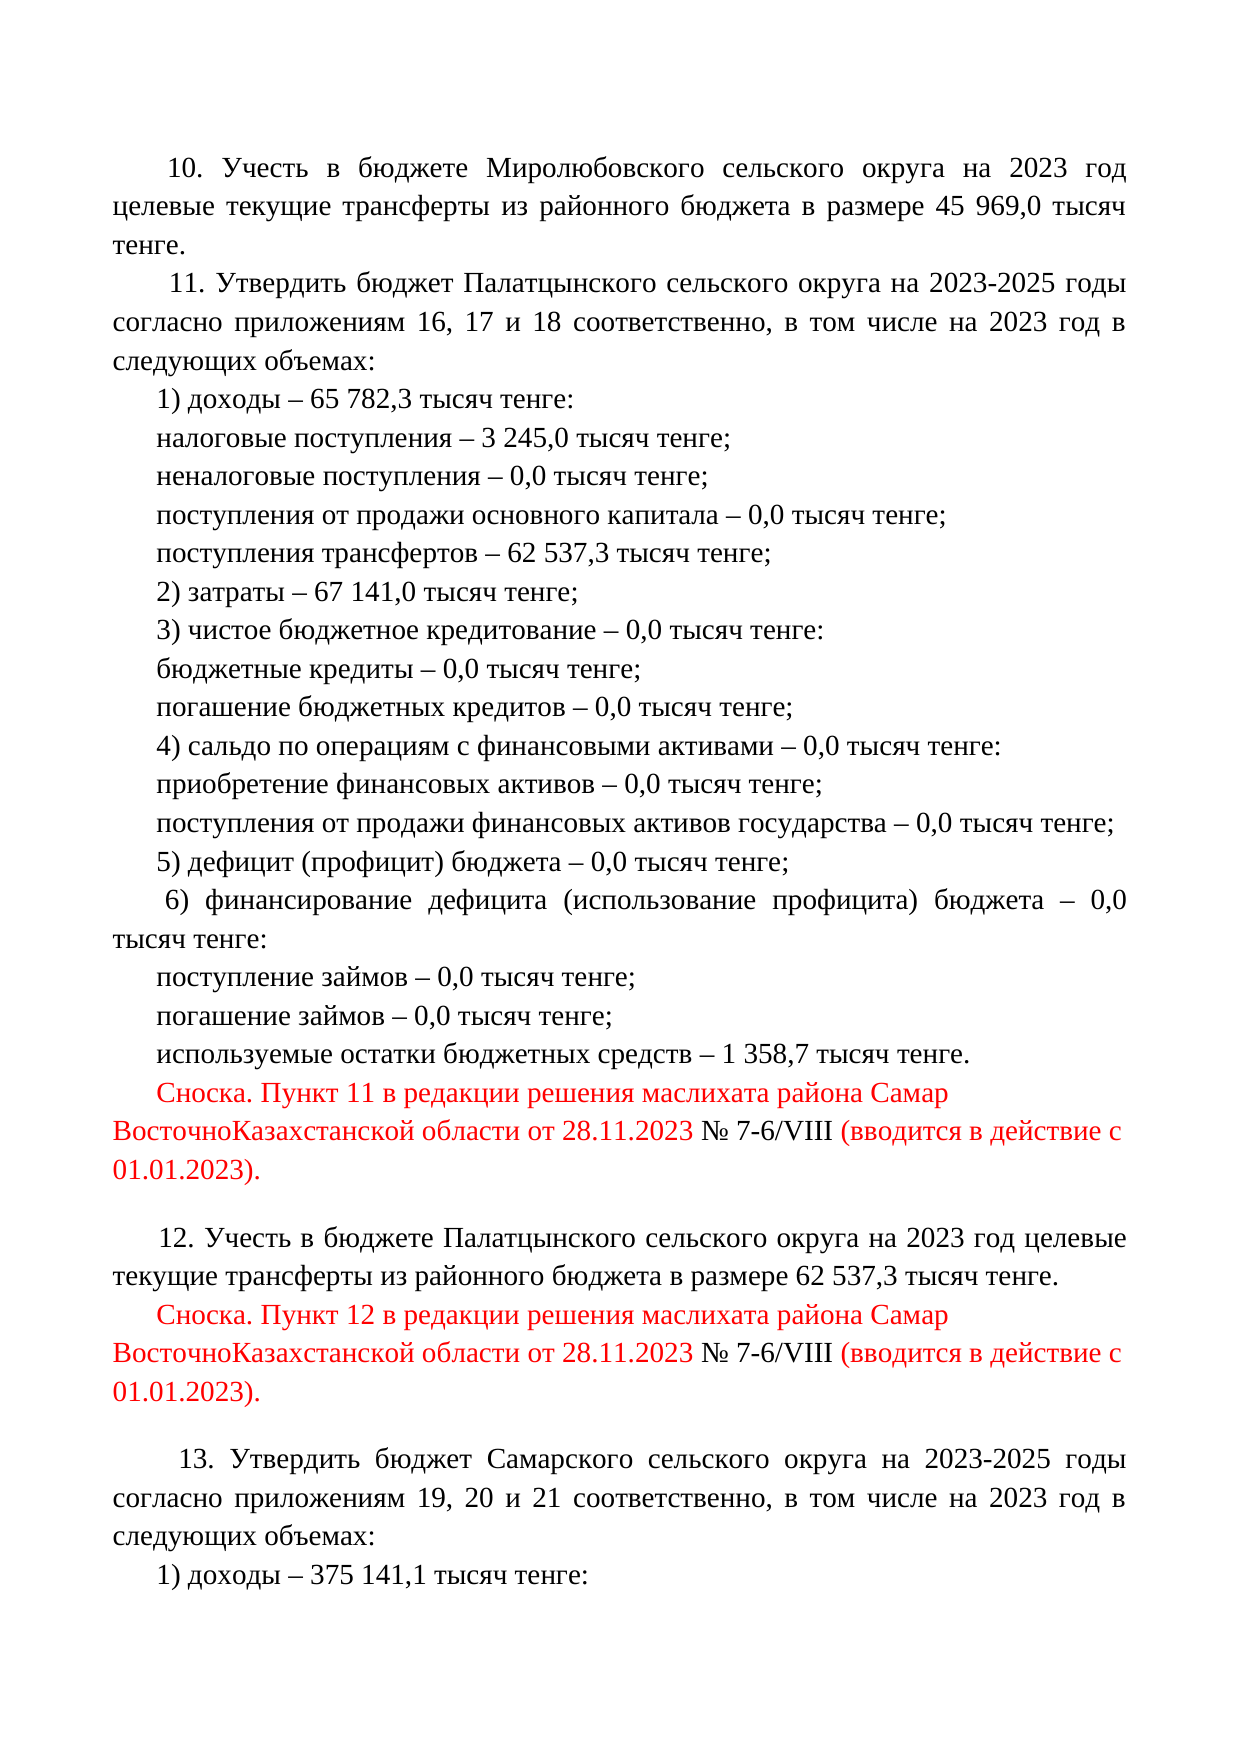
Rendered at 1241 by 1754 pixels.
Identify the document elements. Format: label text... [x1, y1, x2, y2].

text погашение бюджетных кредитов – 0,0 тысяч тенге; [112, 689, 1128, 723]
text 11. Утвердить бюджет Палатцынского сельского округа на 2023-2025 годы согласно приложениям 16, 17 и 18 соответственно, в том числе на 2023 год в следующих объемах: [112, 266, 1128, 376]
text 1) доходы – 65 782,3 тысяч тенге: [112, 381, 1128, 415]
text 3) чистое бюджетное кредитование – 0,0 тысяч тенге: [112, 612, 1128, 646]
text поступление займов – 0,0 тысяч тенге; [112, 959, 1128, 993]
text 2) затраты – 67 141,0 тысяч тенге; [112, 574, 1128, 607]
text приобретение финансовых активов – 0,0 тысяч тенге; [112, 767, 1128, 800]
text поступления от продажи основного капитала – 0,0 тысяч тенге; [112, 497, 1128, 530]
text налоговые поступления – 3 245,0 тысяч тенге; [112, 420, 1128, 453]
text поступления трансфертов – 62 537,3 тысяч тенге; [112, 535, 1128, 569]
text 5) дефицит (профицит) бюджета – 0,0 тысяч тенге; [112, 844, 1128, 877]
text Сноска. Пункт 11 в редакции решения маслихата района Самар ВосточноКазахстанской области от 28.11.2023 № 7-6/VIII (вводится в действие с 01.01.2023). [112, 1075, 1128, 1216]
text 1) доходы – 375 141,1 тысяч тенге: [112, 1557, 1128, 1591]
text 13. Утвердить бюджет Самарского сельского округа на 2023-2025 годы согласно приложениям 19, 20 и 21 соответственно, в том числе на 2023 год в следующих объемах: [112, 1441, 1128, 1552]
text бюджетные кредиты – 0,0 тысяч тенге; [112, 651, 1128, 684]
text 4) сальдо по операциям с финансовыми активами – 0,0 тысяч тенге: [112, 728, 1128, 762]
text погашение займов – 0,0 тысяч тенге; [112, 998, 1128, 1031]
text 12. Учесть в бюджете Палатцынского сельского округа на 2023 год целевые текущие трансферты из районного бюджета в размере 62 537,3 тысяч тенге. [112, 1220, 1128, 1292]
text Сноска. Пункт 12 в редакции решения маслихата района Самар ВосточноКазахстанской области от 28.11.2023 № 7-6/VIII (вводится в действие с 01.01.2023). [112, 1297, 1128, 1438]
text используемые остатки бюджетных средств – 1 358,7 тысяч тенге. [112, 1036, 1128, 1070]
text поступления от продажи финансовых активов государства – 0,0 тысяч тенге; [112, 805, 1128, 839]
text неналоговые поступления – 0,0 тысяч тенге; [112, 458, 1128, 492]
text 10. Учесть в бюджете Миролюбовского сельского округа на 2023 год целевые текущие трансферты из районного бюджета в размере 45 969,0 тысяч тенге. [112, 150, 1128, 261]
text 6) финансирование дефицита (использование профицита) бюджета – 0,0 тысяч тенге: [112, 882, 1128, 954]
